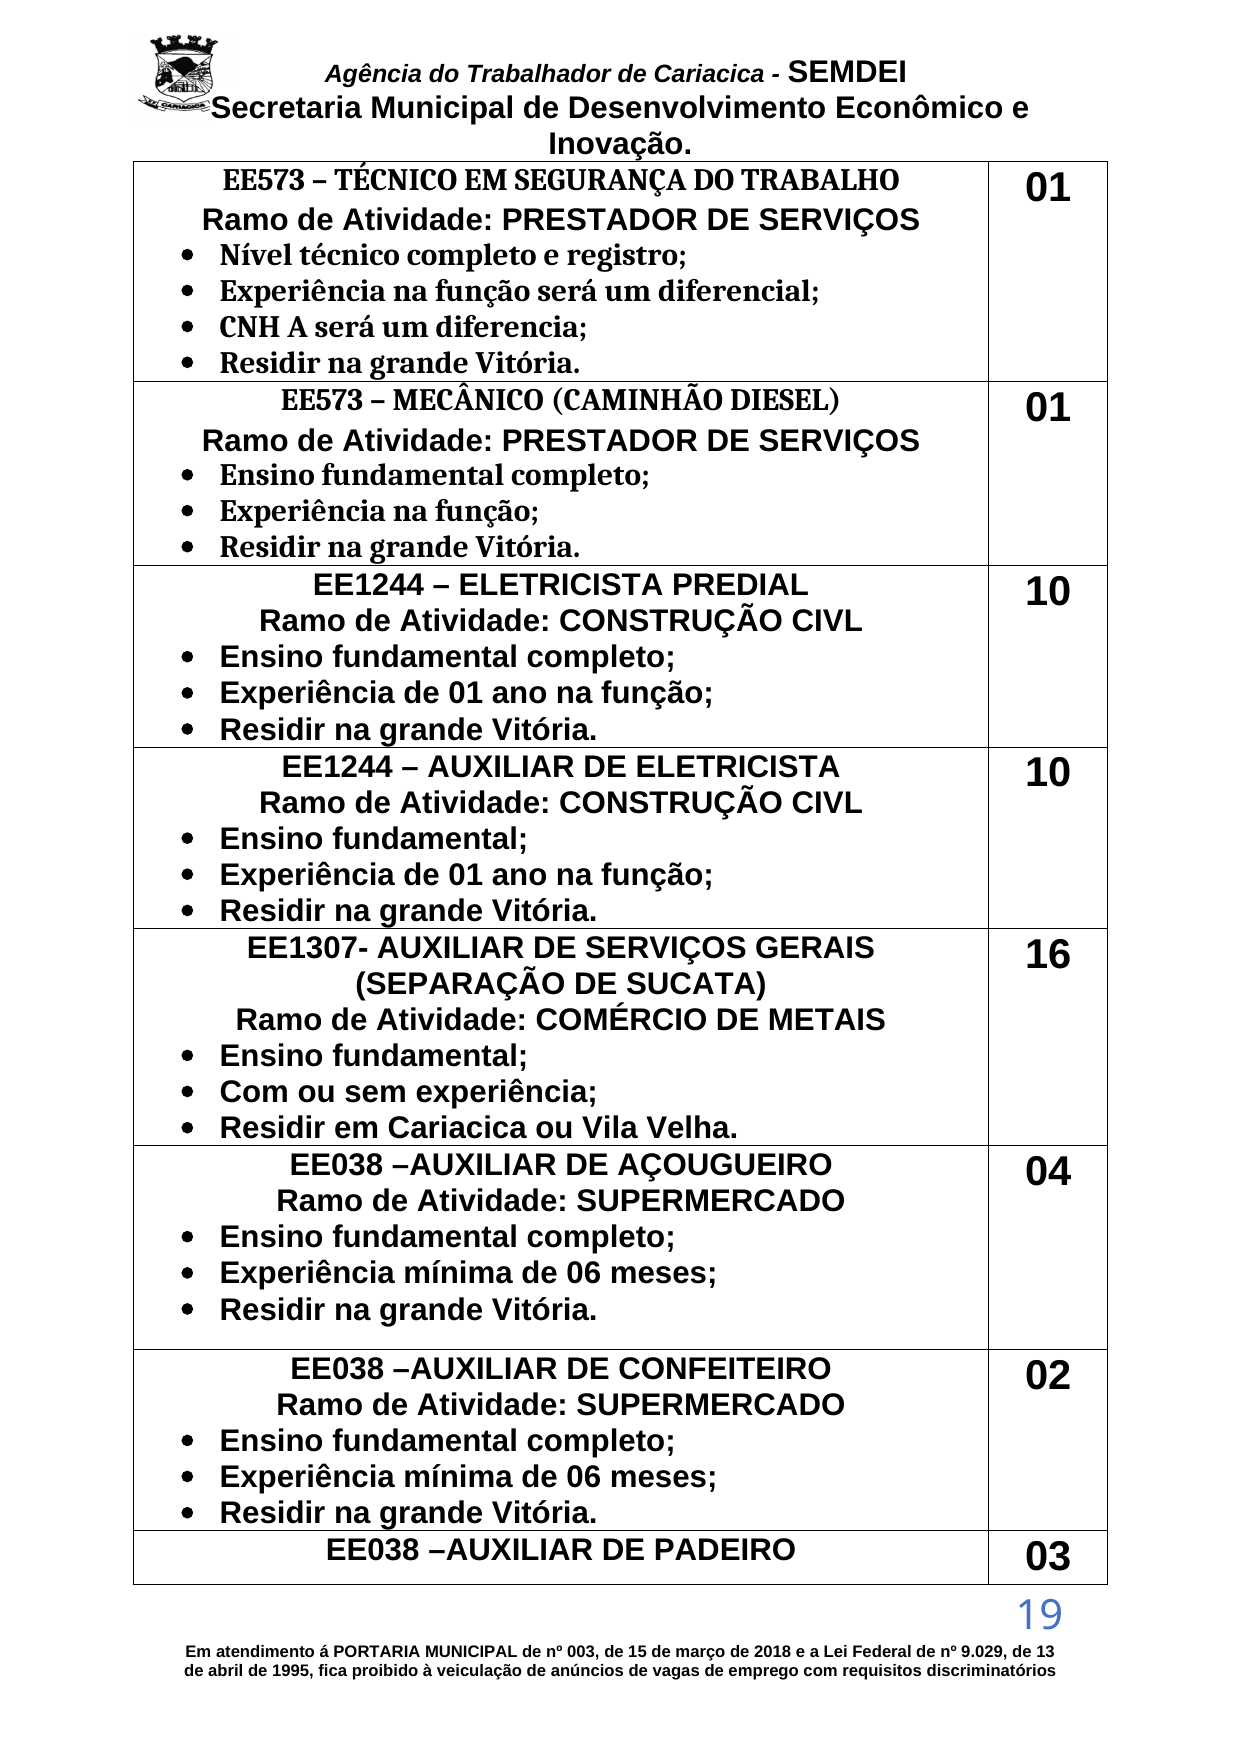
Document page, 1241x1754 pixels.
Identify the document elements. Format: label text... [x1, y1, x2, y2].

table_cell EE573 – TÉCNICO EM SEGURANÇA DO TRABALHO Ramo de Atividade: PRESTADOR DE SERVIÇOS Nível técnico completo e registro; Experiência na função será um diferencial; CNH A será um diferencia; Residir na grande Vitória. [134, 162, 988, 381]
table_cell 01 [989, 382, 1107, 565]
table_cell EE038 –AUXILIAR DE AÇOUGUEIRO Ramo de Atividade: SUPERMERCADO Ensino fundamental completo; Experiência mínima de 06 meses; Residir na grande Vitória. [134, 1146, 988, 1349]
table_cell 10 [989, 566, 1107, 747]
table_cell EE573 – MECÂNICO (CAMINHÃO DIESEL) Ramo de Atividade: PRESTADOR DE SERVIÇOS Ensino fundamental completo; Experiência na função; Residir na grande Vitória. [134, 382, 988, 565]
table_cell EE038 –AUXILIAR DE CONFEITEIRO Ramo de Atividade: SUPERMERCADO Ensino fundamental completo; Experiência mínima de 06 meses; Residir na grande Vitória. [134, 1350, 988, 1530]
table_cell 02 [989, 1350, 1107, 1530]
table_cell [134, 1531, 988, 1584]
table_cell 10 [989, 748, 1107, 928]
table_cell EE1244 – AUXILIAR DE ELETRICISTA Ramo de Atividade: CONSTRUÇÃO CIVL Ensino fundamental; Experiência de 01 ano na função; Residir na grande Vitória. [134, 748, 988, 928]
table_cell 16 [989, 929, 1107, 1145]
picture [134, 31, 237, 123]
table_cell 01 [989, 162, 1107, 381]
table_cell EE1244 – ELETRICISTA PREDIAL Ramo de Atividade: CONSTRUÇÃO CIVL Ensino fundamental completo; Experiência de 01 ano na função; Residir na grande Vitória. [134, 566, 988, 747]
table_cell EE1307- AUXILIAR DE SERVIÇOS GERAIS (SEPARAÇÃO DE SUCATA) Ramo de Atividade: COMÉRCIO DE METAIS Ensino fundamental; Com ou sem experiência; Residir em Cariacica ou Vila Velha. [134, 929, 988, 1145]
table_cell 03 [989, 1531, 1107, 1584]
table_cell 04 [989, 1146, 1107, 1349]
